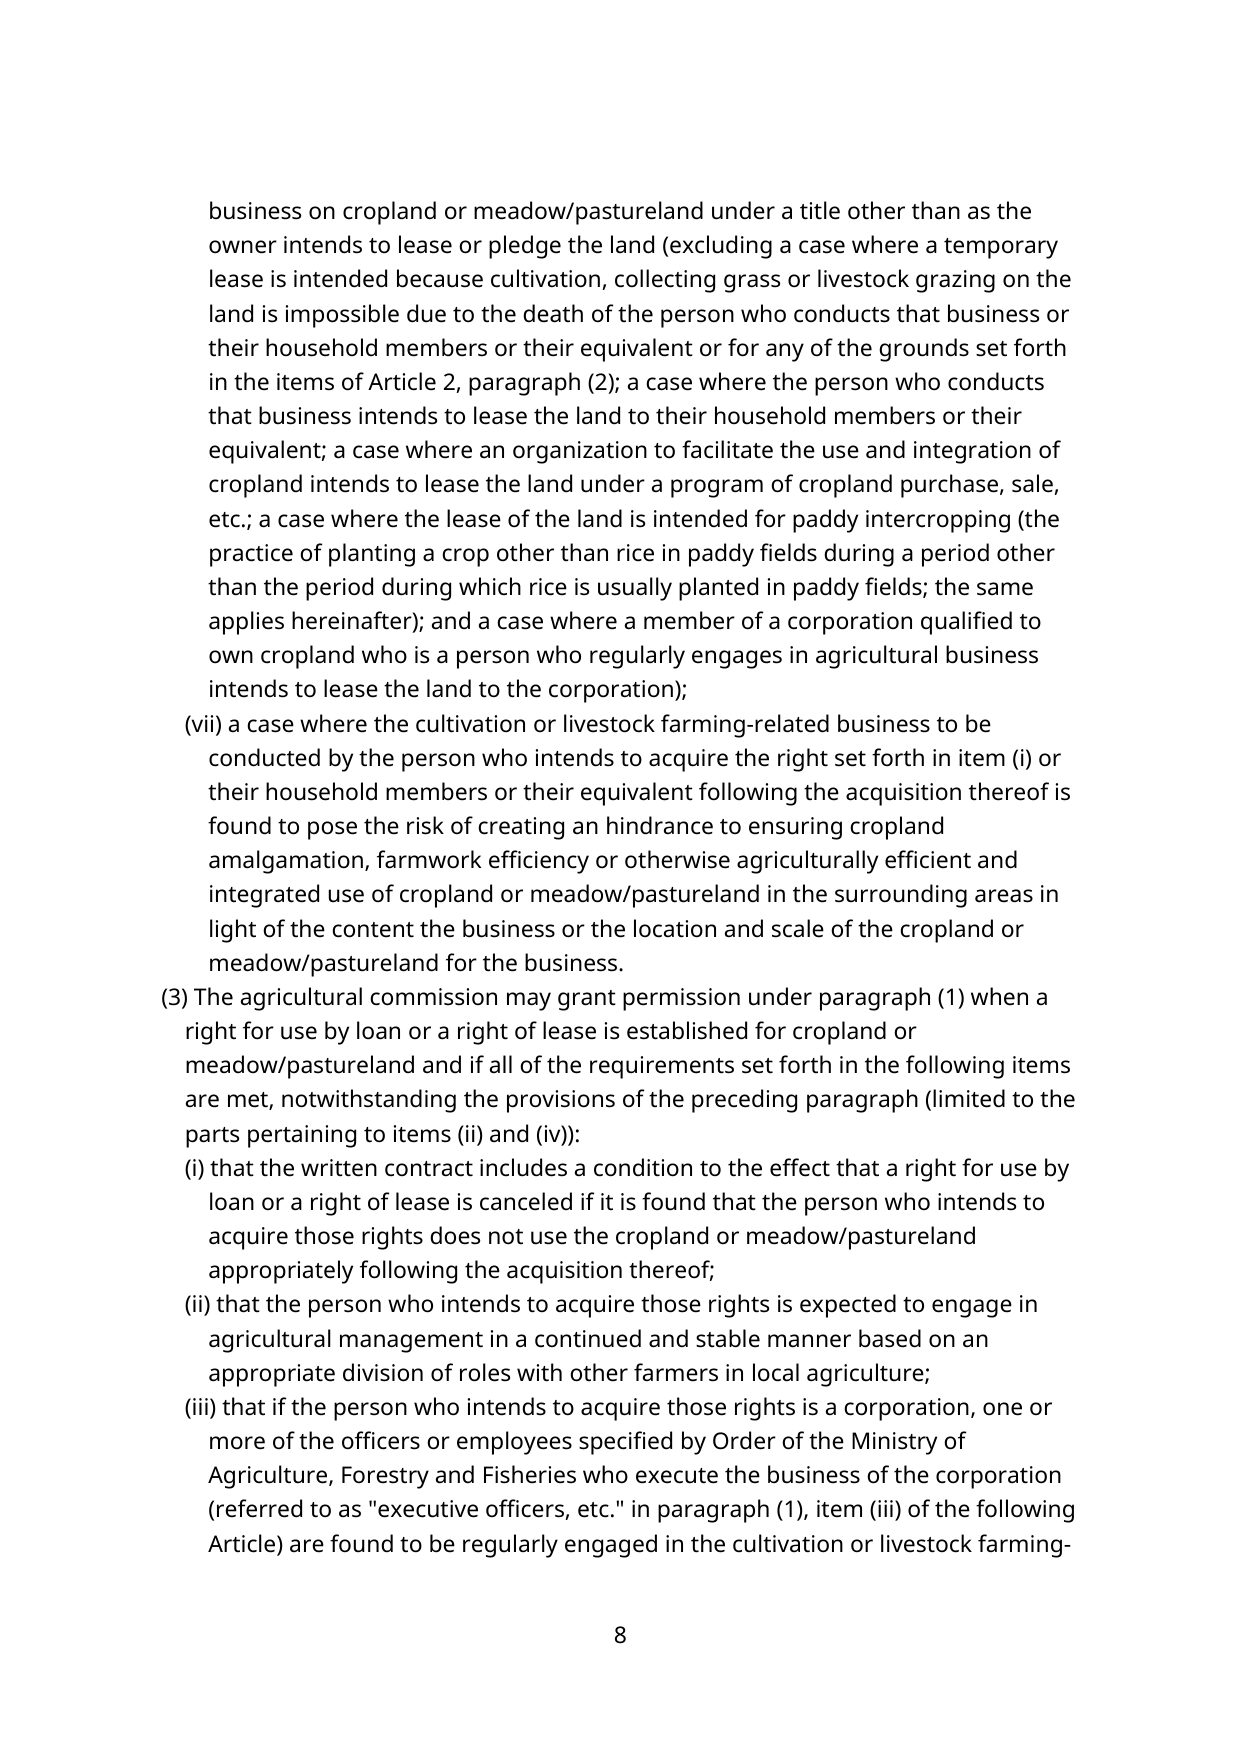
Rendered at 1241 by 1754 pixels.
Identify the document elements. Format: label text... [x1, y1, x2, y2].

text (vii) a case where the cultivation or livestock farming-related business to be conducted by the person who intends to acquire the right set forth in item (i) or their household members or their equivalent following the acquisition thereof is found to pose the risk of creating an hindrance to ensuring cropland amalgamation, farmwork efficiency or otherwise agriculturally efficient and integrated use of cropland or meadow/pastureland in the surrounding areas in light of the content the business or the location and scale of the cropland or meadow/pastureland for the business. [184, 706, 1079, 979]
text (3) The agricultural commission may grant permission under paragraph (1) when a right for use by loan or a right of lease is established for cropland or meadow/pastureland and if all of the requirements set forth in the following items are met, notwithstanding the provisions of the preceding paragraph (limited to the parts pertaining to items (ii) and (iv)): [161, 979, 1079, 1150]
text (ii) that the person who intends to acquire those rights is expected to engage in agricultural management in a continued and stable manner based on an appropriate division of roles with other farmers in local agriculture; [184, 1287, 1079, 1389]
text (i) that the written contract includes a condition to the effect that a right for use by loan or a right of lease is canceled if it is found that the person who intends to acquire those rights does not use the cropland or meadow/pastureland appropriately following the acquisition thereof; [184, 1150, 1079, 1287]
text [184, 194, 1079, 706]
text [184, 1389, 1079, 1560]
